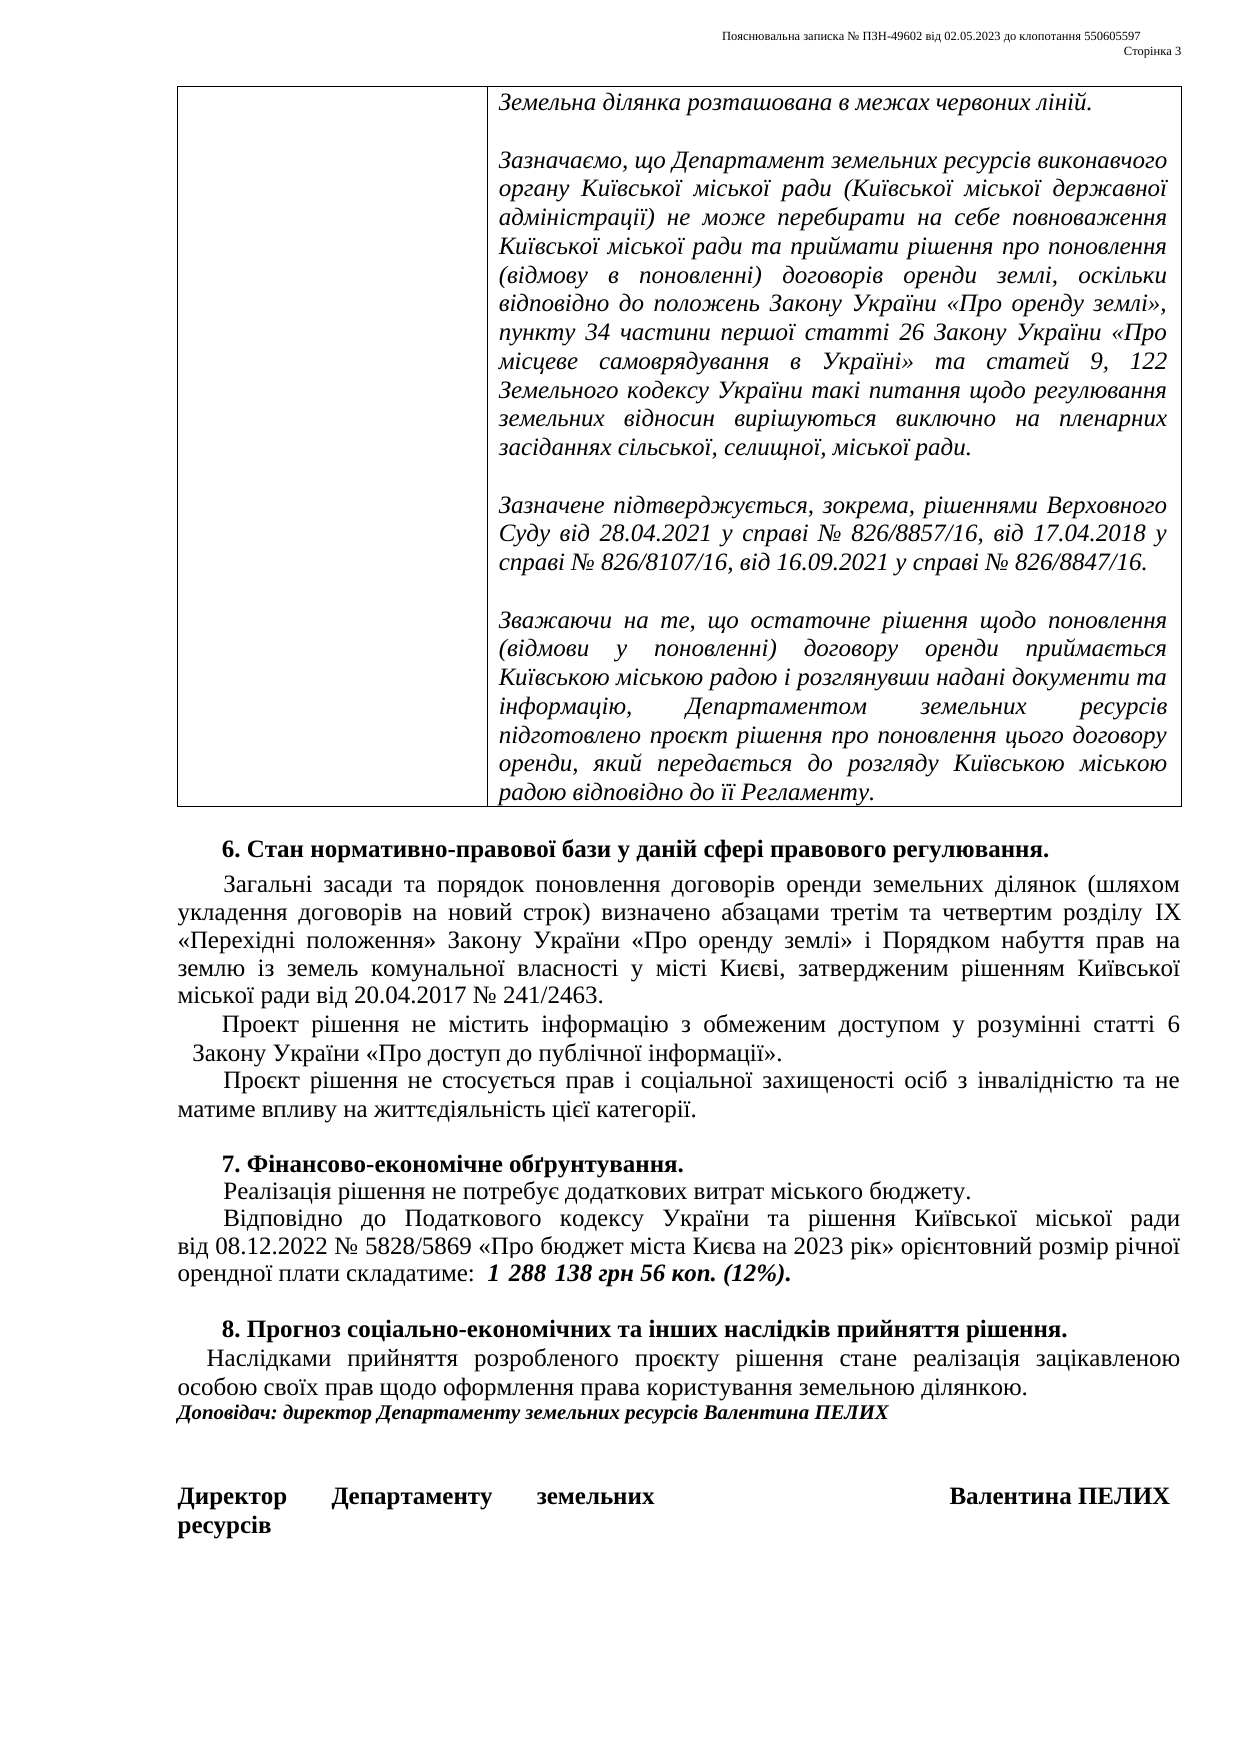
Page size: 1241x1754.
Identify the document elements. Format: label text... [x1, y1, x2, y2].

text 6. Стан нормативно-правової бази у даній сфері правового регулювання. [177, 836, 1181, 863]
text Відповідно до Податкового кодексу України та рішення Київської міської ради від 08.12.2022 № 5828/5869 «Про бюджет міста Києва на 2023 рік» орієнтовний розмір річної орендної плати складатиме: 1 288 138 грн 56 коп. (12%). [177, 1205, 1181, 1287]
table_cell [178, 87, 487, 806]
text Загальні засади та порядок поновлення договорів оренди земельних ділянок (шляхом укладення договорів на новий строк) визначено абзацами третім та четвертим розділу IX «Перехідні положення» Закону України «Про оренду землі» і Порядком набуття прав на землю із земель комунальної власності у місті Києві, затвердженим рішенням Київської міської ради від 20.04.2017 № 241/2463. [177, 870, 1181, 1009]
text Доповідач: директор Департаменту земельних ресурсів Валентина ПЕЛИХ [177, 1401, 1181, 1424]
text 8. Прогноз соціально-економічних та інших наслідків прийняття рішення. [177, 1314, 1181, 1343]
text Наслідками прийняття розробленого проєкту рішення стане реалізація зацікавленою особою своїх прав щодо оформлення права користування земельною ділянкою. [177, 1343, 1181, 1401]
text Реалізація рішення не потребує додаткових витрат міського бюджету. [177, 1178, 1181, 1205]
text Проєкт рішення не стосується прав і соціальної захищеності осіб з інвалідністю та не матиме впливу на життєдіяльність цієї категорії. [177, 1067, 1181, 1122]
table_cell Земельна ділянка розташована в межах червоних ліній. Зазначаємо, що Департамент земельних ресурсів виконавчого органу Київської міської ради (Київської міської державної адміністрації) не може перебирати на себе повноваження Київської міської ради та приймати рішення про поновлення (відмову в поновленні) договорів оренди землі, оскільки відповідно до положень Закону України «Про оренду землі», пункту 34 частини першої статті 26 Закону України «Про місцеве самоврядування в Україні» та статей 9, 122 Земельного кодексу України такі питання щодо регулювання земельних відносин вирішуються виключно на пленарних засіданнях сільської, селищної, міської ради. Зазначене підтверджується, зокрема, рішеннями Верховного Суду від 28.04.2021 у справі № 826/8857/16, від 17.04.2018 у справі № 826/8107/16, від 16.09.2021 у справі № 826/8847/16. Зважаючи на те, що остаточне рішення щодо поновлення (відмови у поновленні) договору оренди приймається Київською міською радою і розглянувши надані документи та інформацію, Департаментом земельних ресурсів підготовлено проєкт рішення про поновлення цього договору оренди, який передається до розгляду Київською міською радою відповідно до її Регламенту. [488, 87, 1181, 806]
text 7. Фінансово-економічне обґрунтування. [177, 1150, 1181, 1178]
text Проект рішення не містить інформацію з обмеженим доступом у розумінні статті 6 Закону України «Про доступ до публічної інформації». [192, 1009, 1181, 1067]
table_header Валентина ПЕЛИХ [666, 1424, 1181, 1539]
